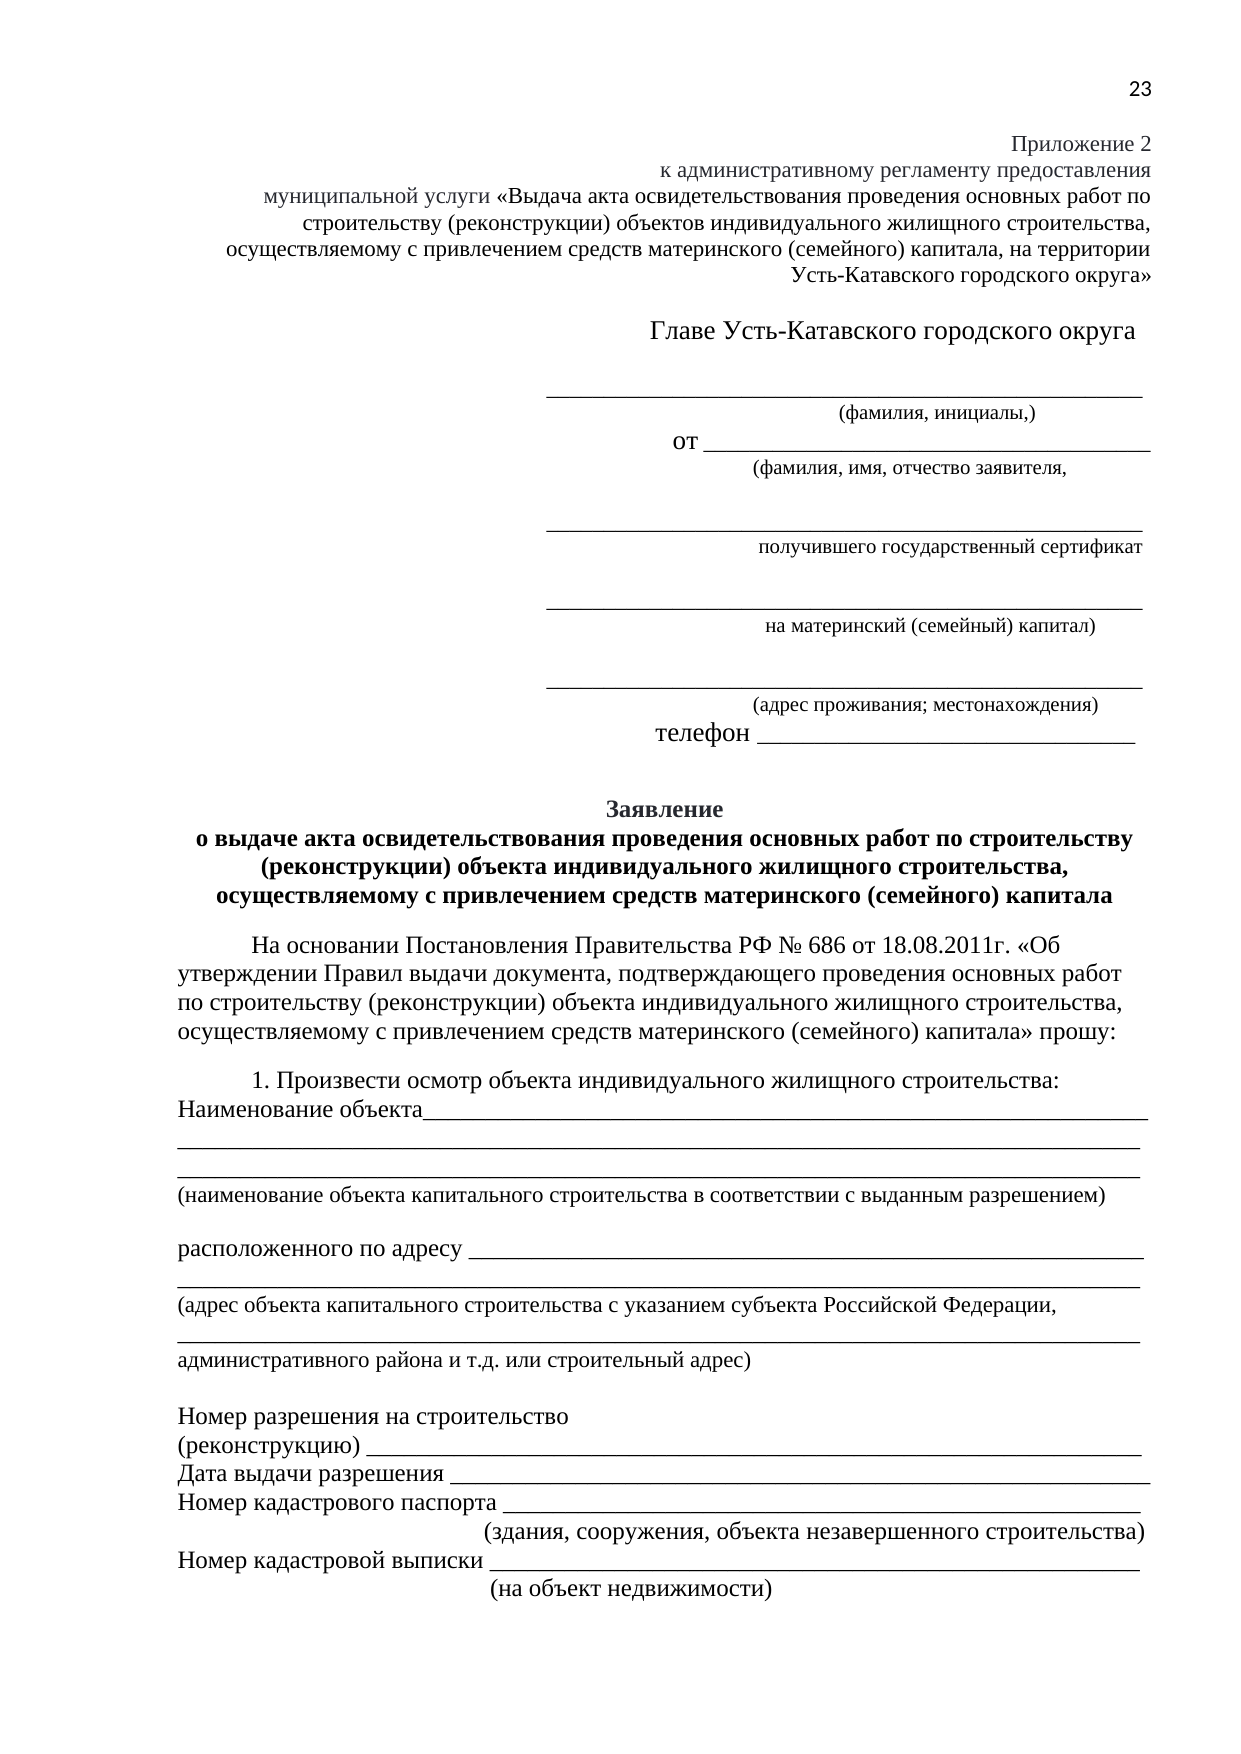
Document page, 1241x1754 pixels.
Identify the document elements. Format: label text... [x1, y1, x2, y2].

text _____________________________________________________________________________ [177, 1152, 1152, 1181]
text (адрес объекта капитального строительства с указанием субъекта Российской Федерации, [177, 1291, 1152, 1317]
text на материнский (семейный) капитал) [546, 613, 1152, 637]
text Приложение 2 [177, 130, 1152, 156]
text Главе Усть-Катавского городского округа [546, 314, 1152, 345]
text расположенного по адресу ______________________________________________________ [177, 1233, 1152, 1262]
text (здания, сооружения, объекта незавершенного строительства) [177, 1516, 1152, 1545]
text 1. Произвести осмотр объекта индивидуального жилищного строительства: [177, 1066, 1152, 1094]
text ____________________________________________________ [546, 345, 1152, 400]
text Номер разрешения на строительство [177, 1401, 1152, 1430]
text На основании Постановления Правительства РФ № 686 от 18.08.2011г. «Об утверждении Правил выдачи документа, подтверждающего проведения основных работ по строительству (реконструкции) объекта индивидуального жилищного строительства, осуществляемому с привлечением средств материнского (семейного) капитала» прошу: [177, 930, 1152, 1045]
text (наименование объекта капитального строительства в соответствии с выданным разрешением) [177, 1181, 1152, 1207]
text (адрес проживания; местонахождения) [546, 692, 1152, 716]
text муниципальной услуги «Выдача акта освидетельствования проведения основных работ по строительству (реконструкции) объектов индивидуального жилищного строительства, осуществляемому с привлечением средств материнского (семейного) капитала, на территории Усть-Катавского городского округа» [177, 182, 1152, 288]
text телефон _________________________________ [546, 716, 1152, 747]
text Заявление [177, 794, 1152, 823]
text (реконструкцию) ______________________________________________________________ [177, 1430, 1152, 1458]
text Номер кадастровой выписки ____________________________________________________ [177, 1545, 1152, 1573]
text _____________________________________________________________________________ [177, 1123, 1152, 1152]
text от _______________________________________ [546, 424, 1152, 455]
text _____________________________________________________________________________ [177, 1262, 1152, 1291]
text Дата выдачи разрешения ________________________________________________________ [177, 1458, 1152, 1487]
text к административному регламенту предоставления [177, 156, 1152, 182]
text ____________________________________________________ [546, 558, 1152, 613]
text Номер кадастрового паспорта ___________________________________________________ [177, 1487, 1152, 1516]
text административного района и т.д. или строительный адрес) [177, 1346, 1152, 1372]
text ____________________________________________________ [546, 479, 1152, 534]
text (фамилия, инициалы,) [546, 400, 1152, 424]
text _____________________________________________________________________________ [177, 1317, 1152, 1346]
text о выдаче акта освидетельствования проведения основных работ по строительству (реконструкции) объекта индивидуального жилищного строительства, осуществляемому с привлечением средств материнского (семейного) капитала [177, 823, 1152, 909]
text ____________________________________________________ [546, 637, 1152, 692]
text получившего государственный сертификат [546, 534, 1152, 558]
text (на объект недвижимости) [177, 1573, 1152, 1602]
text (фамилия, имя, отчество заявителя, [546, 455, 1152, 479]
text Наименование объекта__________________________________________________________ [177, 1094, 1152, 1123]
